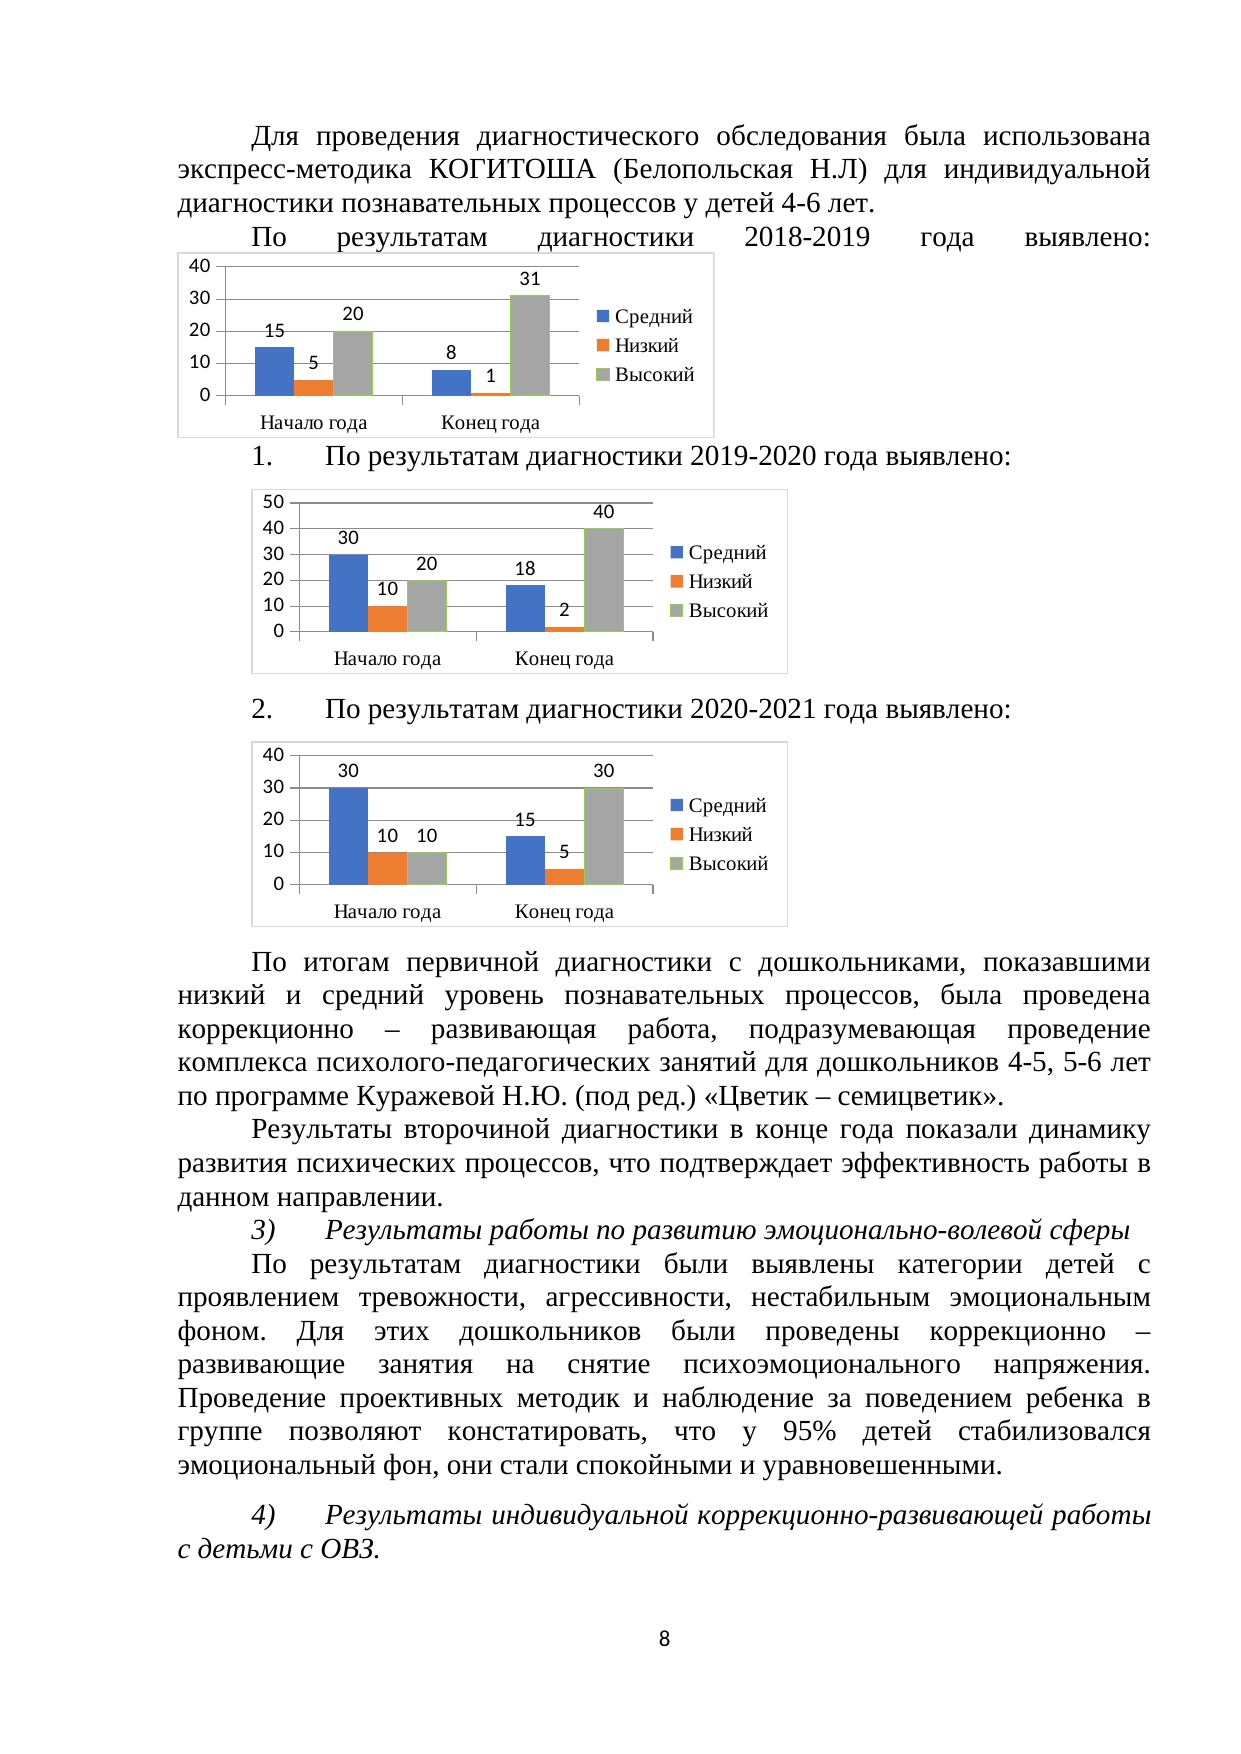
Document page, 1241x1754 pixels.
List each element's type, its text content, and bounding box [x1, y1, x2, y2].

text По результатам диагностики 2018-2019 года выявлено: [177, 219, 1152, 438]
text По результатам диагностики были выявлены категории детей с проявлением тревожности, агрессивности, нестабильным эмоциональным фоном. Для этих дошкольников были проведены коррекционно – развивающие занятия на снятие психоэмоционального напряжения. Проведение проективных методик и наблюдение за поведением ребенка в группе позволяют констатировать, что у 95% детей стабилизовался эмоциональный фон, они стали спокойными и уравновешенными. [177, 1246, 1152, 1481]
text По итогам первичной диагностики с дошкольниками, показавшими низкий и средний уровень познавательных процессов, была проведена коррекционно – развивающая работа, подразумевающая проведение комплекса психолого-педагогических занятий для дошкольников 4-5, 5-6 лет по программе Куражевой Н.Ю. (под ред.) «Цветик – семицветик». [177, 944, 1152, 1112]
list Результаты работы по развитию эмоционально-волевой сферы [177, 1212, 1152, 1246]
list Результаты индивидуальной коррекционно-развивающей работы с детьми с ОВЗ. [177, 1497, 1152, 1564]
text Результаты второчиной диагностики в конце года показали динамику развития психических процессов, что подтверждает эффективность работы в данном направлении. [177, 1112, 1152, 1212]
list По результатам диагностики 2019-2020 года выявлено: [177, 438, 1152, 472]
list По результатам диагностики 2020-2021 года выявлено: [177, 691, 1152, 724]
text Для проведения диагностического обследования была использована экспресс-методика КОГИТОША (Белопольская Н.Л) для индивидуальной диагностики познавательных процессов у детей 4-6 лет. [177, 118, 1152, 219]
